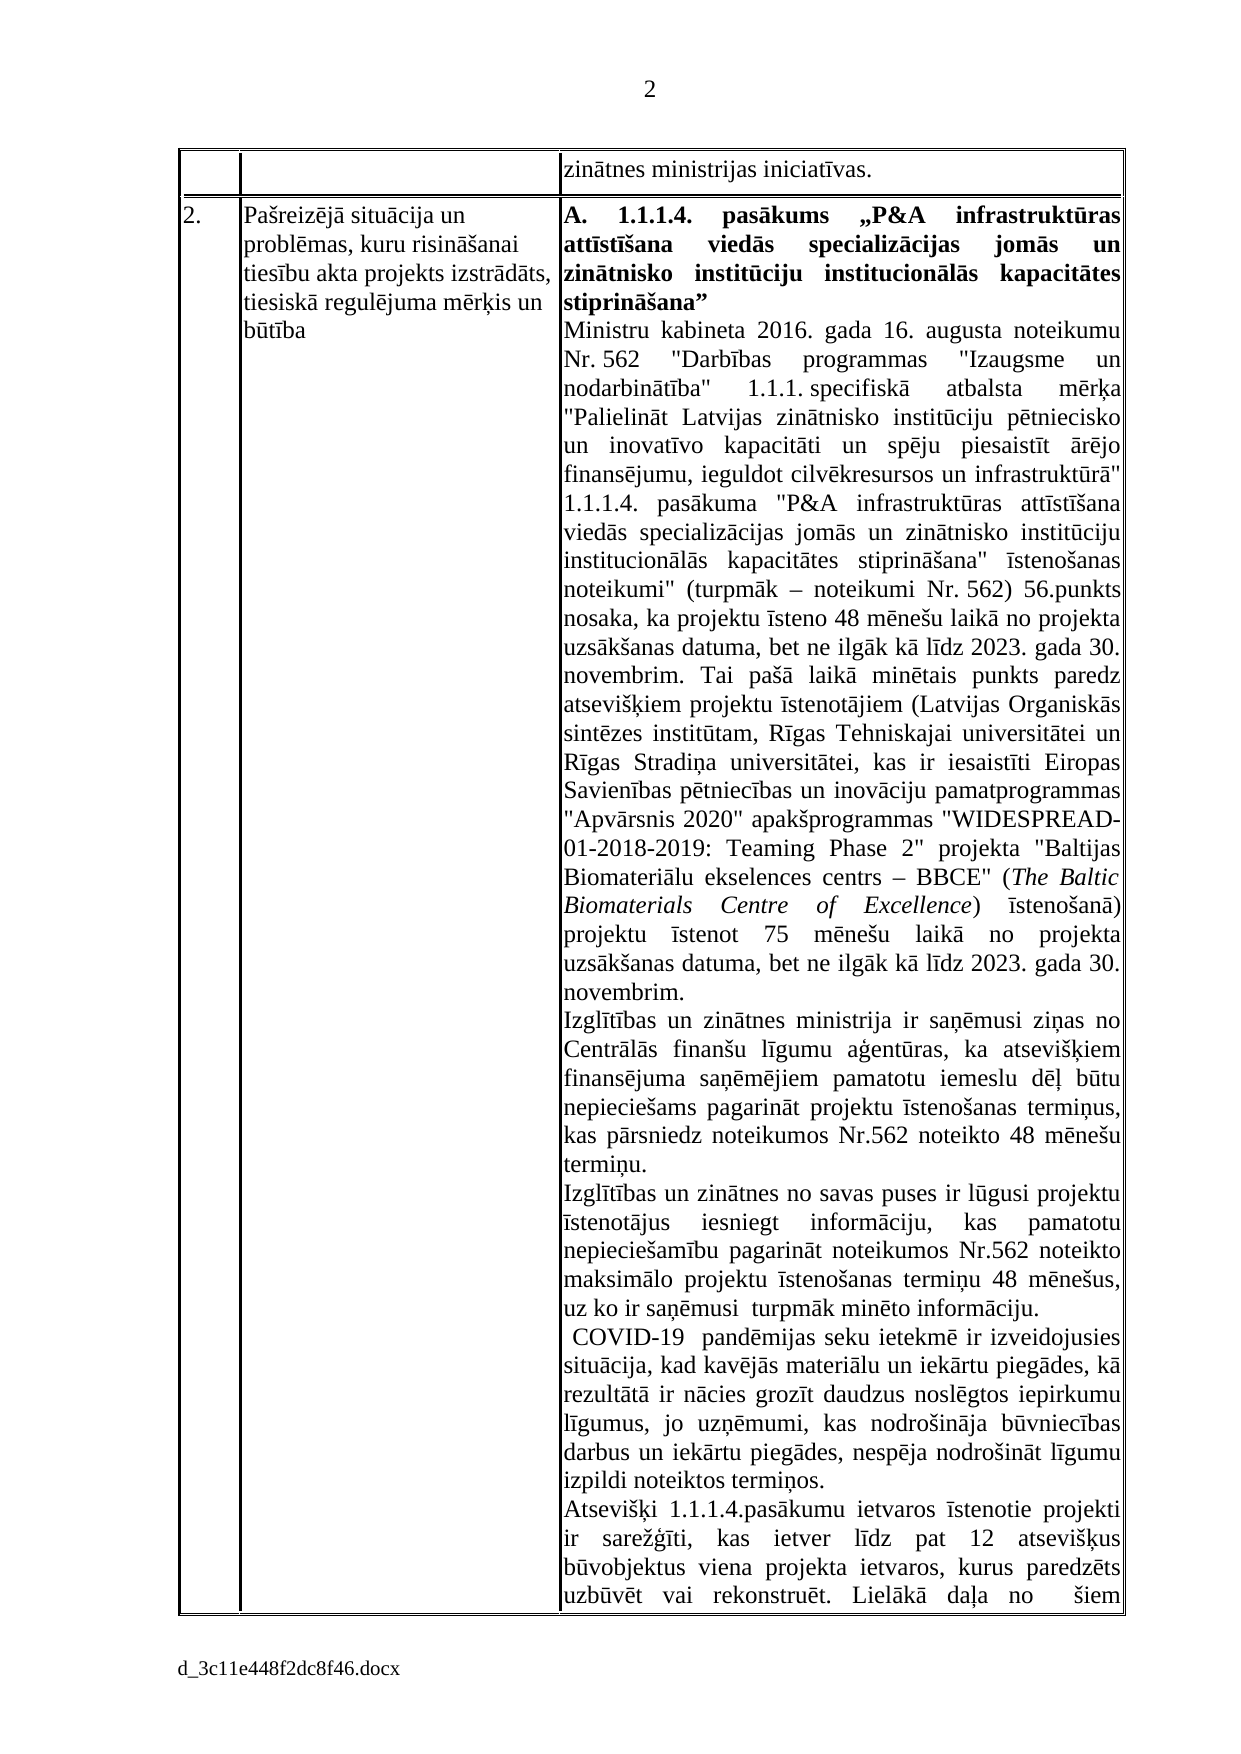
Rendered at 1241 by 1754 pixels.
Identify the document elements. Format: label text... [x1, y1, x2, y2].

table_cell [560, 194, 1123, 1612]
table_cell 2. [181, 194, 240, 1612]
table_cell 1. [180, 149, 240, 194]
table_cell Pamatojums [240, 149, 560, 194]
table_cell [240, 198, 560, 1612]
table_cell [560, 151, 1123, 194]
